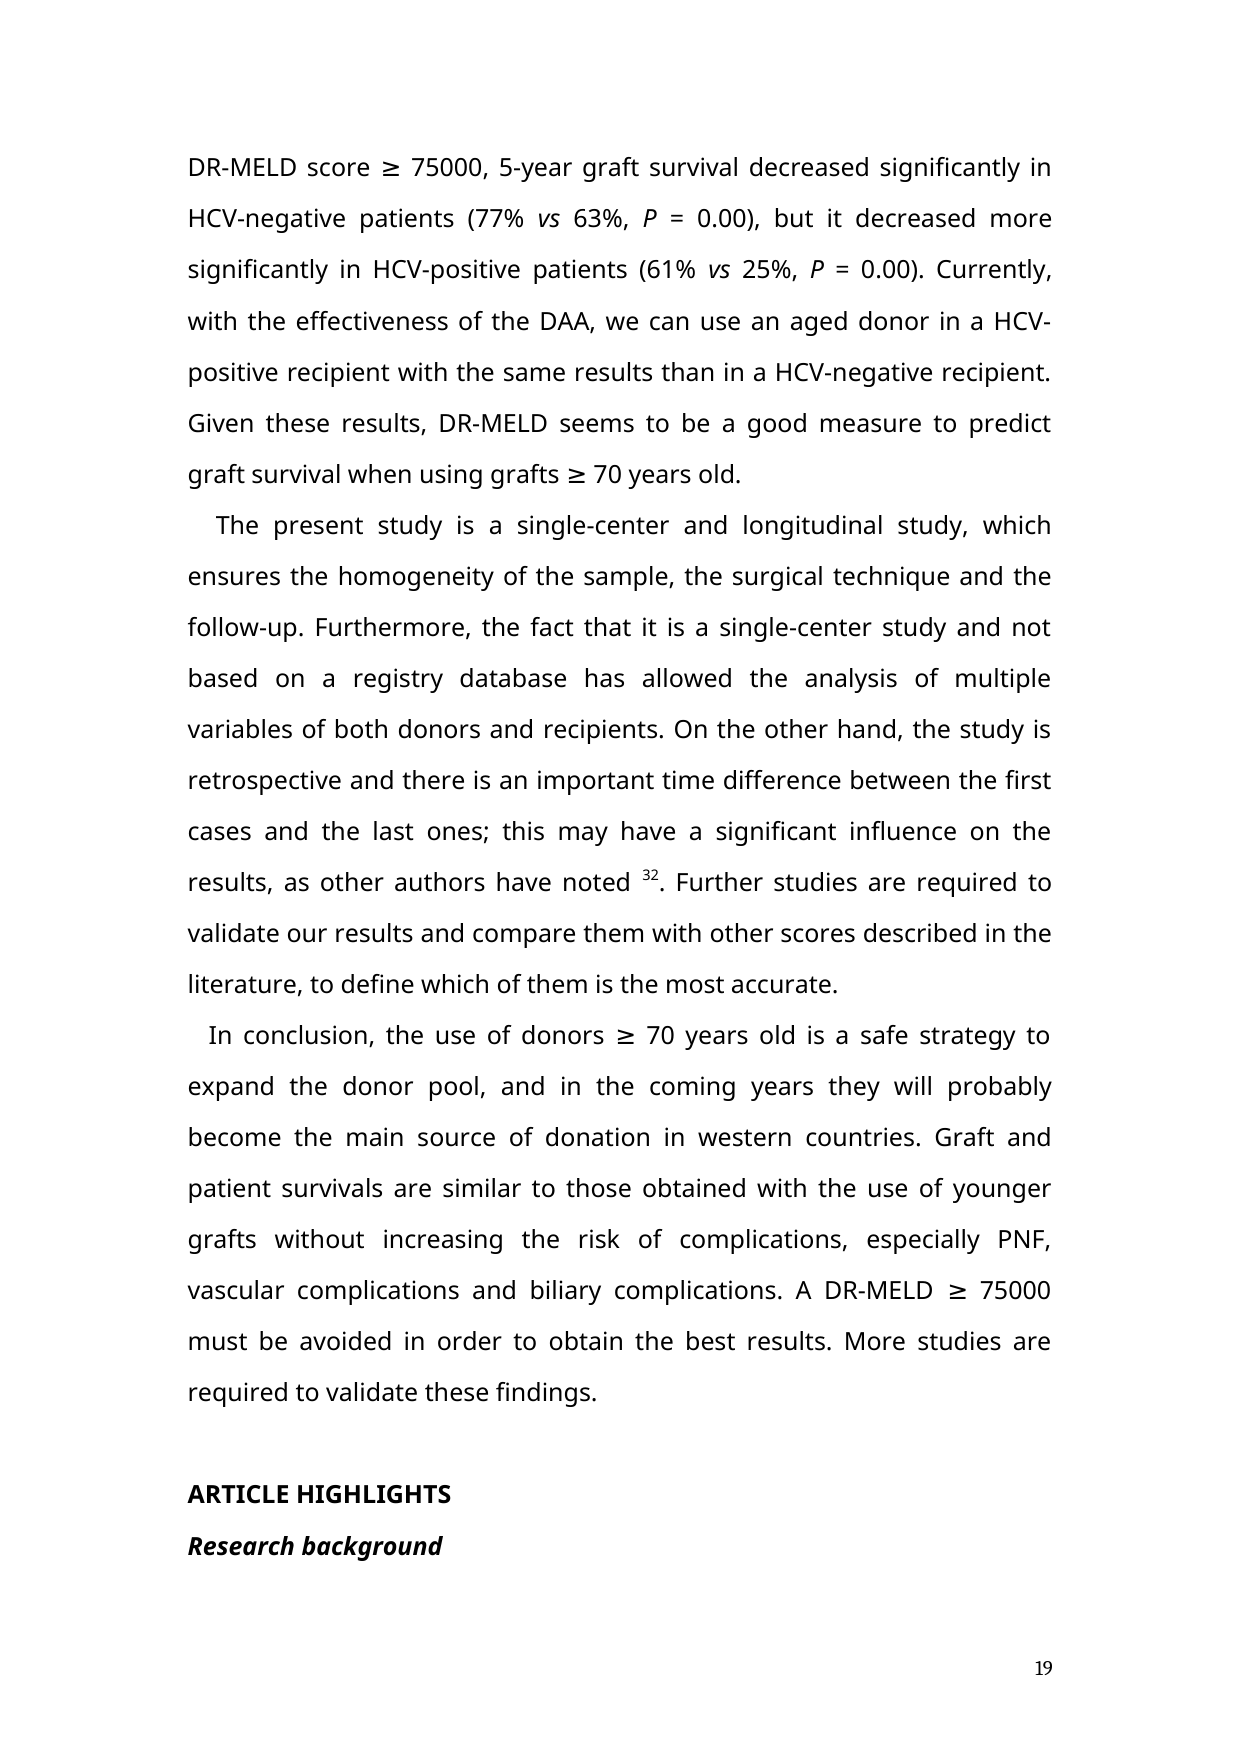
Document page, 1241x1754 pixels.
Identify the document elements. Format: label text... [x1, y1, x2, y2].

list In conclusion, the use of donors ≥ 70 years old is a safe strategy to expand the donor pool, and in the coming years they will probably become the main source of donation in western countries. Graft and patient survivals are similar to those obtained with the use of younger grafts without increasing the risk of complications, especially PNF, vascular complications and biliary complications. A DR-MELD ≥ 75000 must be avoided in order to obtain the best results. More studies are required to validate these findings. [187, 1018, 1053, 1409]
text ARTICLE HIGHLIGHTS [187, 1477, 1053, 1511]
text Research background [187, 1528, 1053, 1562]
text The present study is a single-center and longitudinal study, which ensures the homogeneity of the sample, the surgical technique and the follow-up. Furthermore, the fact that it is a single-center study and not based on a registry database has allowed the analysis of multiple variables of both donors and recipients. On the other hand, the study is retrospective and there is an important time difference between the first cases and the last ones; this may have a significant influence on the results, as other authors have noted 32. Further studies are required to validate our results and compare them with other scores described in the literature, to define which of them is the most accurate. [187, 507, 1053, 1001]
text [187, 150, 1053, 490]
